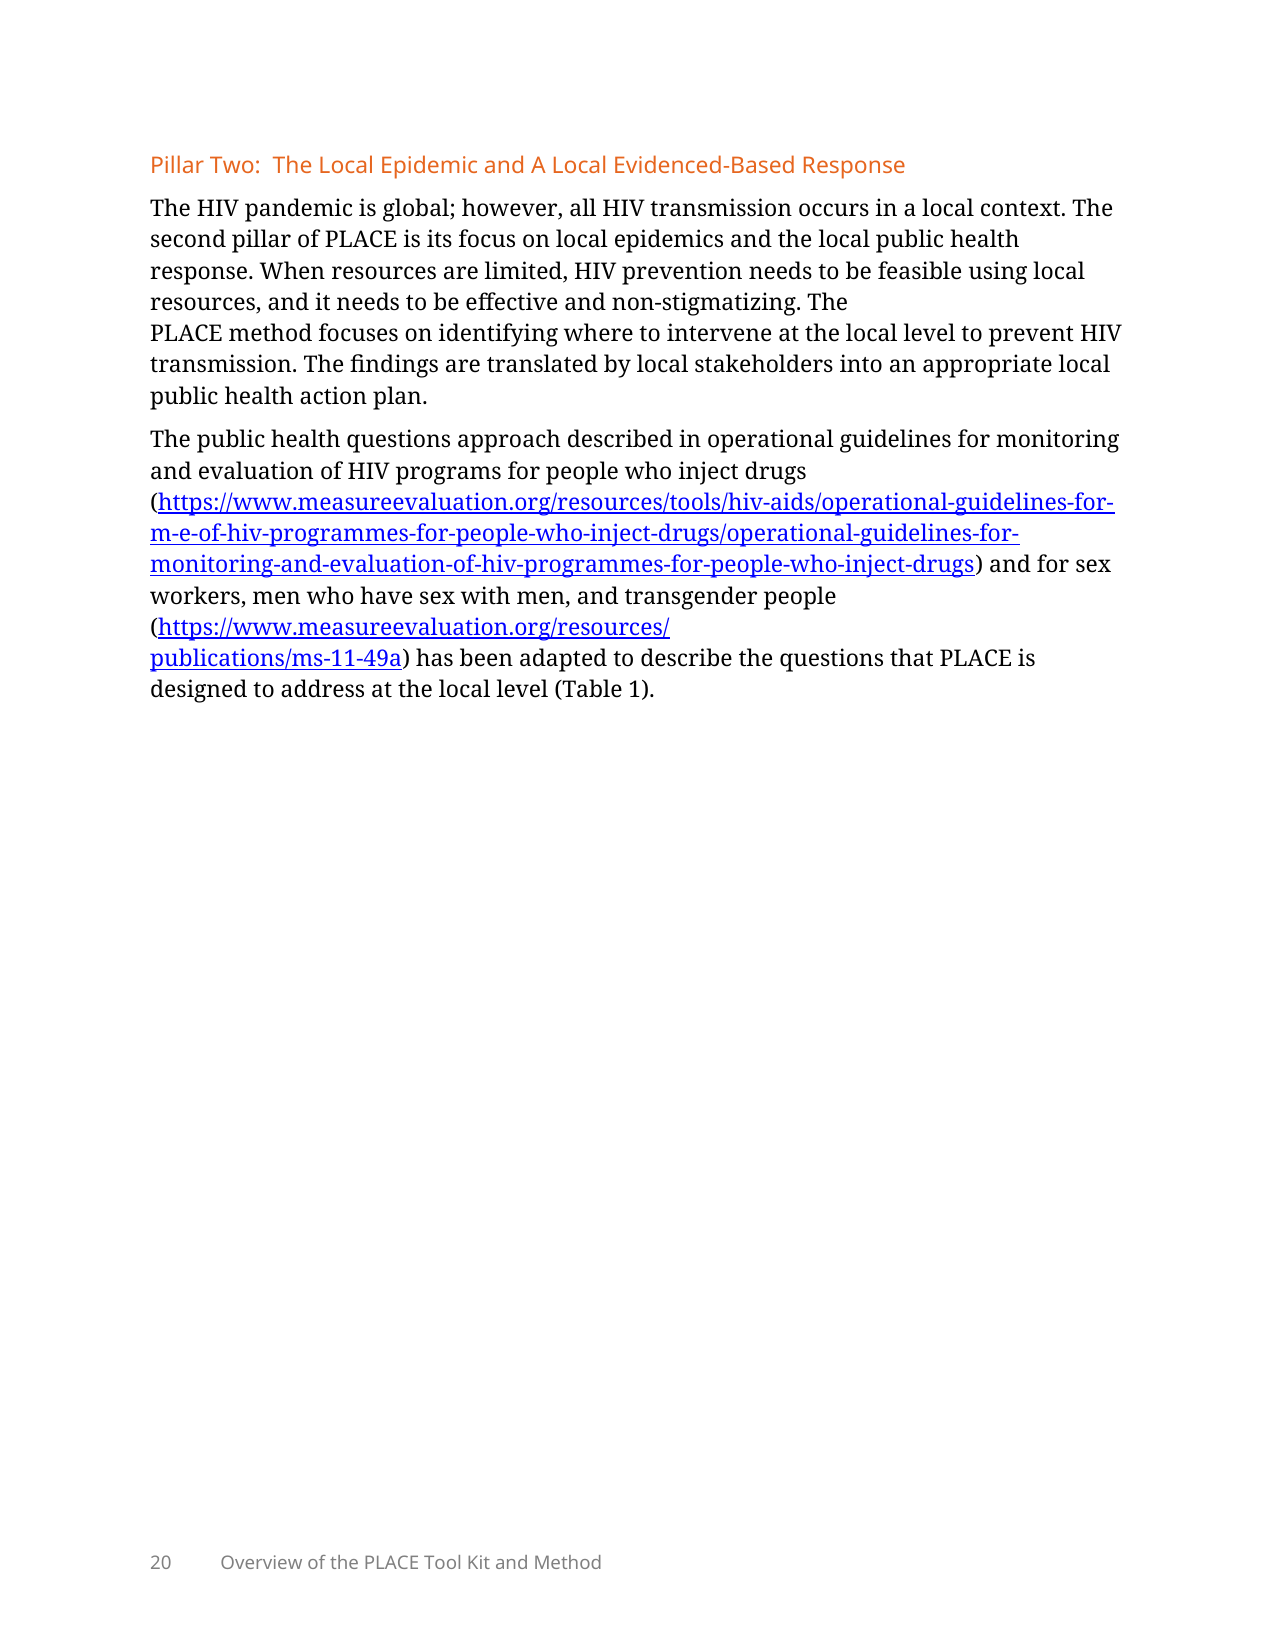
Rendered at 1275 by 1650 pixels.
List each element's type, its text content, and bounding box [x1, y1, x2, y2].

text The HIV pandemic is global; however, all HIV transmission occurs in a local context. The second pillar of PLACE is its focus on local epidemics and the local public health response. When resources are limited, HIV prevention needs to be feasible using local resources, and it needs to be effective and non-stigmatizing. The [150, 192, 1125, 317]
text PLACE method focuses on identifying where to intervene at the local level to prevent HIV transmission. The findings are translated by local stakeholders into an appropriate local public health action plan. [150, 317, 1125, 410]
subtitle Pillar Two: The Local Epidemic and A Local Evidenced-Based Response [150, 150, 1125, 179]
text The public health questions approach described in operational guidelines for monitoring and evaluation of HIV programs for people who inject drugs (https://www.measureevaluation.org/resources/tools/hiv-aids/operational-guidelines-for-m-e-of-hiv-programmes-for-people-who-inject-drugs/operational-guidelines-for-monitoring-and-evaluation-of-hiv-programmes-for-people-who-inject-drugs) and for sex workers, men who have sex with men, and transgender people (https://www.measureevaluation.org/resources/ publications/ms-11-49a) has been adapted to describe the questions that PLACE is designed to address at the local level (Table 1). [150, 423, 1125, 704]
